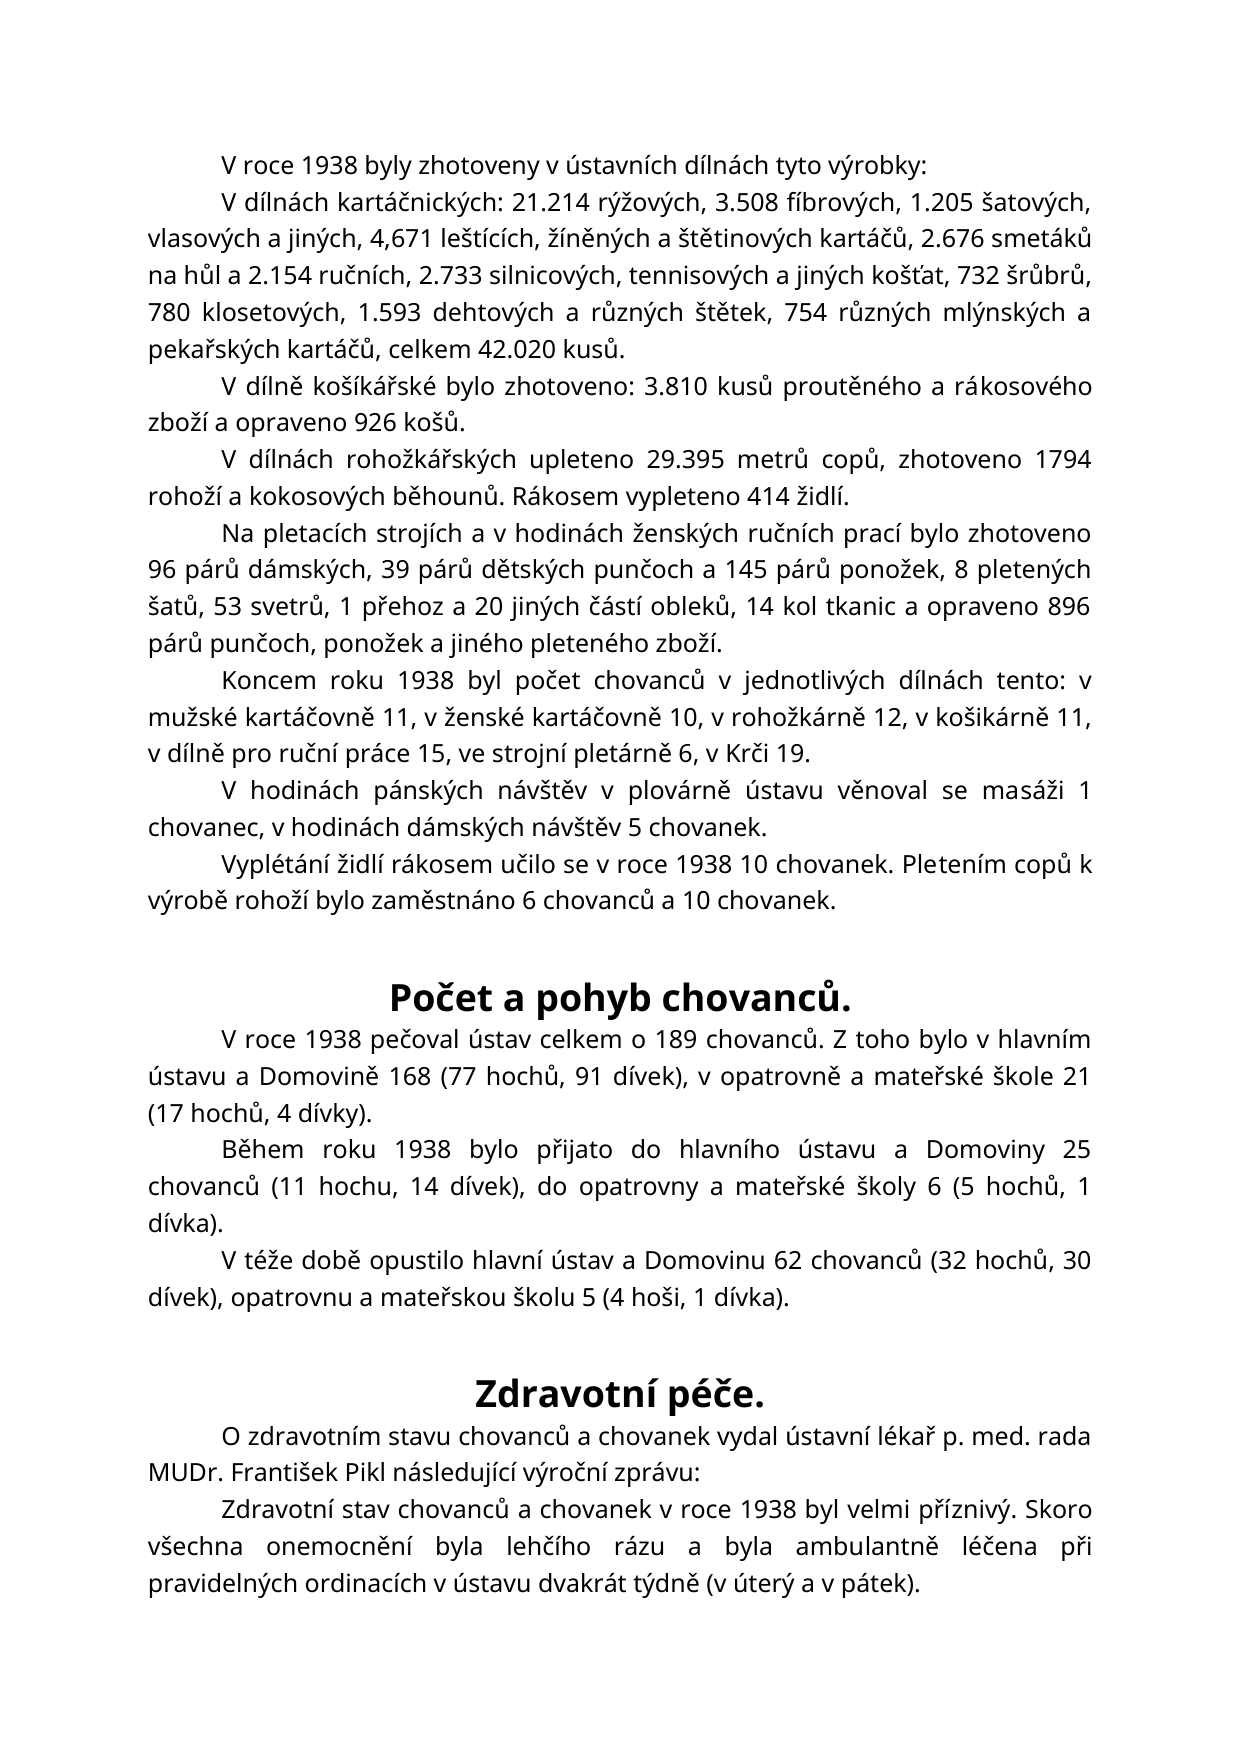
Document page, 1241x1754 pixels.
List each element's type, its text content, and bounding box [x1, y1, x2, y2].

text V téže době opustilo hlavní ústav a Domovinu 62 chovanců (32 hochů, 30 dívek), opatrovnu a mateřskou školu 5 (4 hoši, 1 dívka). [148, 1242, 1093, 1313]
text Zdravotní stav chovanců a chovanek v roce 1938 byl velmi příznivý. Skoro všechna onemocnění byla lehčího rázu a byla ambulantně léčena při pravidelných ordinacích v ústavu dvakrát týdně (v úterý a v pátek). [148, 1492, 1093, 1599]
text Na pletacích strojích a v hodinách ženských ručních prací bylo zhotoveno 96 párů dámských, 39 párů dětských punčoch a 145 párů ponožek, 8 pletených šatů, 53 svetrů, 1 přehoz a 20 jiných částí obleků, 14 kol tkanic a opraveno 896 párů punčoch, ponožek a jiného pleteného zboží. [148, 515, 1093, 660]
text Během roku 1938 bylo přijato do hlavního ústavu a Domoviny 25 chovanců (11 hochu, 14 dívek), do opatrovny a mateřské školy 6 (5 hochů, 1 dívka). [148, 1132, 1093, 1240]
text O zdravotním stavu chovanců a chovanek vydal ústavní lékař p. med. rada MUDr. František Pikl následující výroční zprávu: [148, 1418, 1093, 1489]
text Počet a pohyb chovanců. [148, 971, 1093, 1022]
text V roce 1938 pečoval ústav celkem o 189 chovanců. Z toho bylo v hlavním ústavu a Domovině 168 (77 hochů, 91 dívek), v opatrovně a mateřské škole 21 (17 hochů, 4 dívky). [148, 1022, 1093, 1129]
text V dílně košíkářské bylo zhotoveno: 3.810 kusů proutěného a rákosového zboží a opraveno 926 košů. [148, 368, 1093, 439]
text V hodinách pánských návštěv v plovárně ústavu věnoval se masáži 1 chovanec, v hodinách dámských návštěv 5 chovanek. [148, 773, 1093, 843]
text Vyplétání židlí rákosem učilo se v roce 1938 10 chovanek. Pletením copů k výrobě rohoží bylo zaměstnáno 6 chovanců a 10 chovanek. [148, 846, 1093, 917]
text V dílnách kartáčnických: 21.214 rýžových, 3.508 fíbrových, 1.205 šatových, vlasových a jiných, 4,671 leštících, žíněných a štětinových kartáčů, 2.676 smetáků na hůl a 2.154 ručních, 2.733 silnicových, tennisových a jiných košťat, 732 šrůbrů, 780 klosetových, 1.593 dehtových a různých štětek, 754 různých mlýnských a pekařských kartáčů, celkem 42.020 kusů. [148, 184, 1093, 366]
text V dílnách rohožkářských upleteno 29.395 metrů copů, zhotoveno 1794 rohoží a kokosových běhounů. Rákosem vypleteno 414 židlí. [148, 442, 1093, 513]
text V roce 1938 byly zhotoveny v ústavních dílnách tyto výrobky: [148, 148, 1093, 182]
text Koncem roku 1938 byl počet chovanců v jednotlivých dílnách tento: v mužské kartáčovně 11, v ženské kartáčovně 10, v rohožkárně 12, v košikárně 11, v dílně pro ruční práce 15, ve strojní pletárně 6, v Krči 19. [148, 662, 1093, 770]
text Zdravotní péče. [148, 1367, 1093, 1418]
